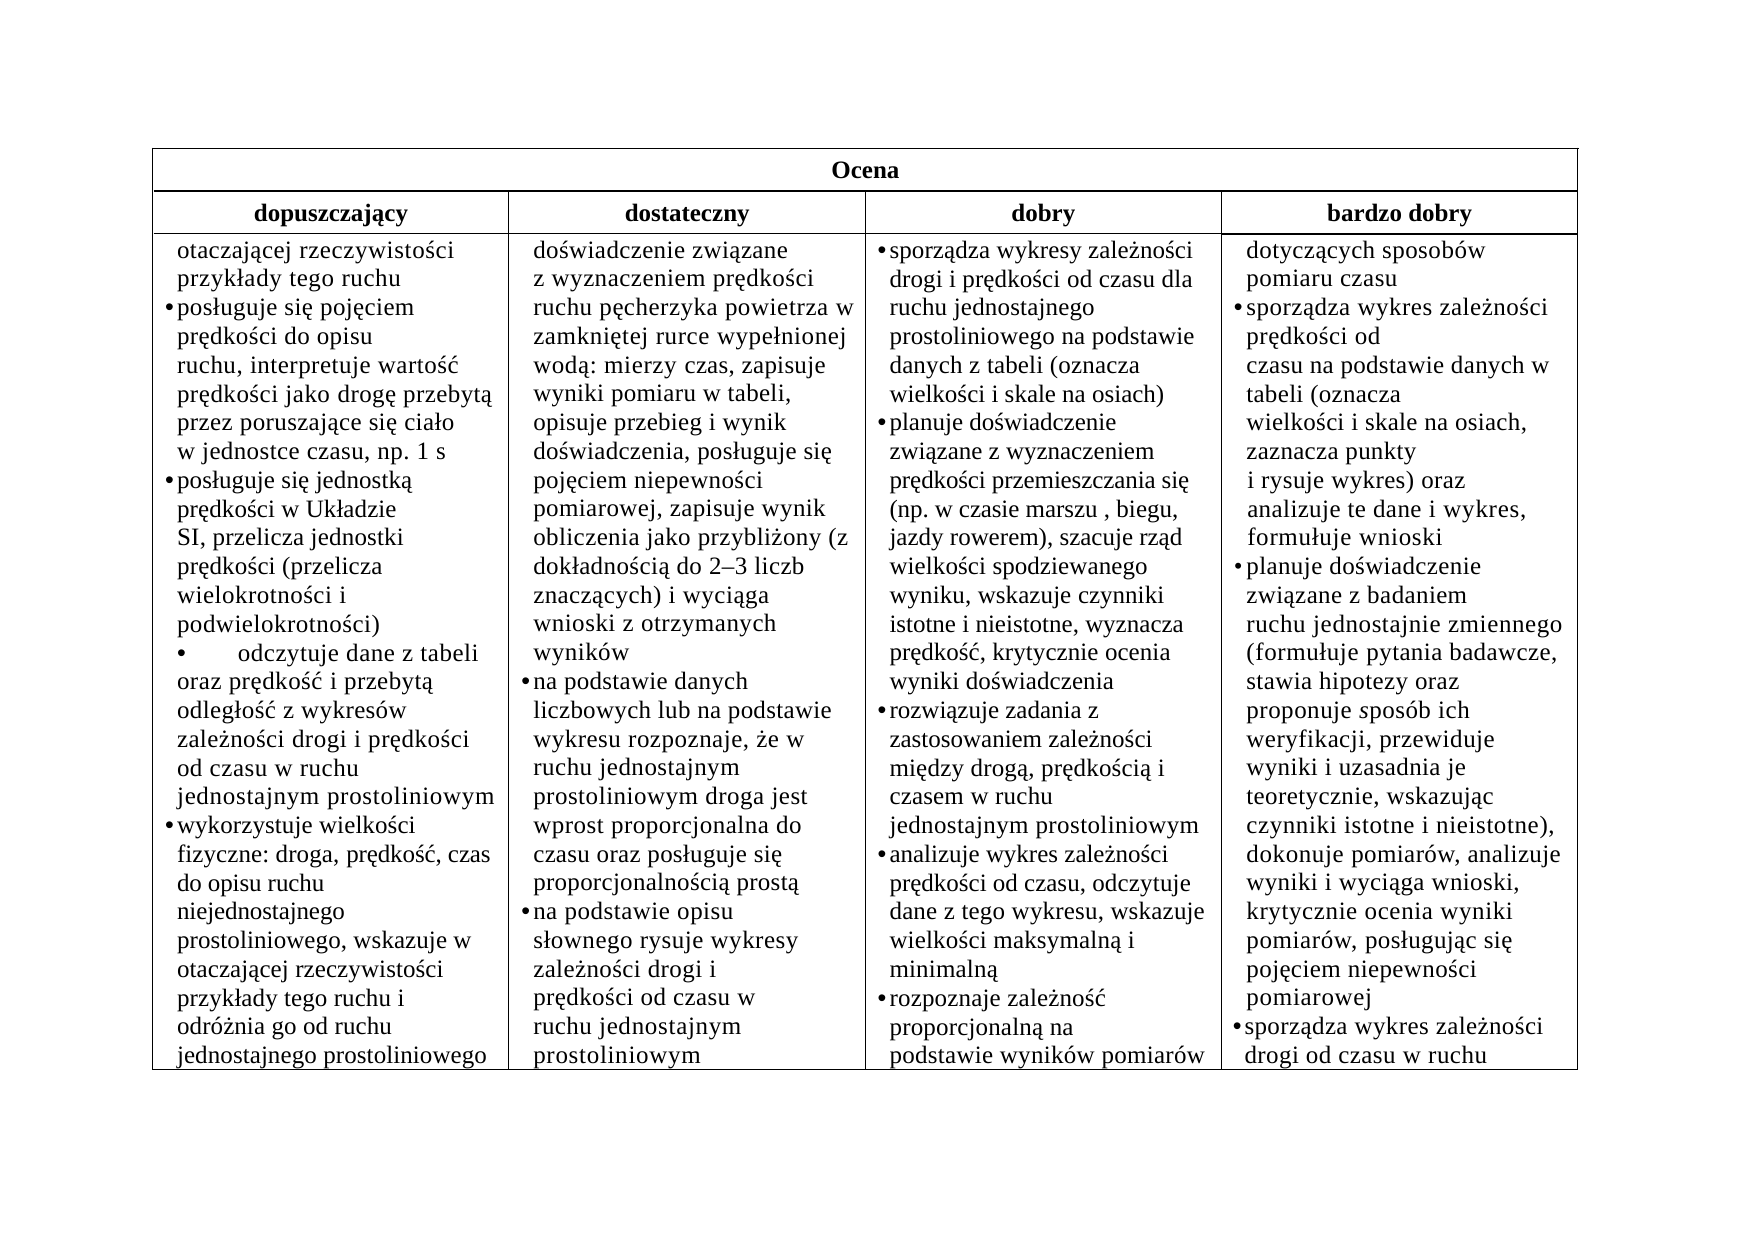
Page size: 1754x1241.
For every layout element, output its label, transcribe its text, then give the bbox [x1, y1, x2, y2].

table_cell dopuszczający [153, 191, 508, 233]
table_cell dostateczny [509, 192, 865, 233]
table_cell bardzo dobry [1222, 192, 1577, 233]
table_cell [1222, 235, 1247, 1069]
table_cell dobry [866, 192, 1221, 233]
table_header Ocena [153, 149, 1577, 190]
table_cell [866, 234, 1221, 1069]
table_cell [509, 234, 865, 1069]
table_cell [153, 234, 508, 1069]
